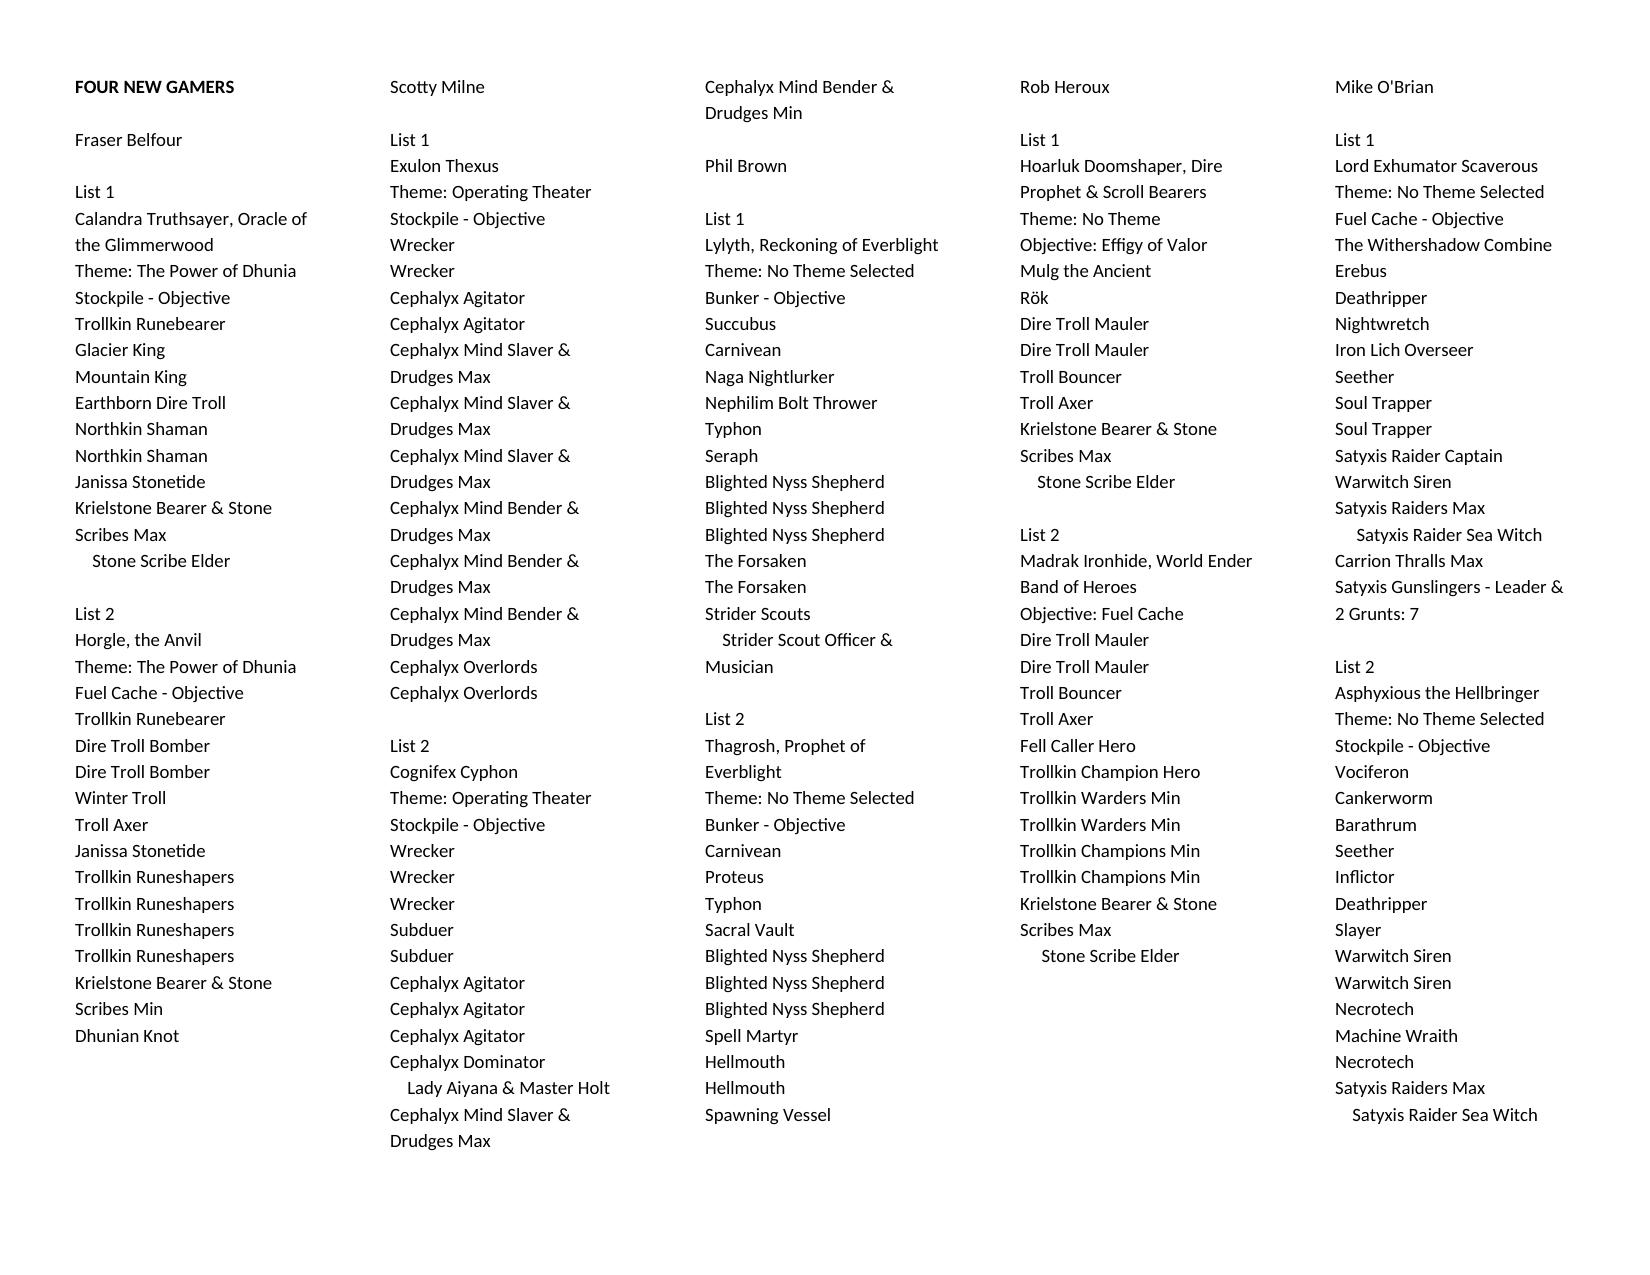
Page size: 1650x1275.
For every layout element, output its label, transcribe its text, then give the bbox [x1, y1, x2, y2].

text Asphyxious the Hellbringer [1335, 681, 1575, 704]
text Warwitch Siren [1335, 971, 1575, 994]
text Spell Martyr [705, 1024, 945, 1047]
text Necrotech [1335, 1050, 1575, 1073]
text Fraser Belfour [75, 128, 315, 151]
text Theme: No Theme Selected [1335, 707, 1575, 730]
text Subduer [390, 918, 630, 941]
text FOUR NEW GAMERS [75, 75, 315, 98]
text Cephalyx Mind Bender & Drudges Max [390, 549, 630, 599]
text Barathrum [1335, 813, 1575, 836]
text Deathripper [1335, 286, 1575, 309]
text Blighted Nyss Shepherd [705, 497, 945, 519]
text Succubus [705, 312, 945, 335]
text Fuel Cache - Objective [75, 681, 315, 704]
text Madrak Ironhide, World Ender [1020, 549, 1260, 572]
text Krielstone Bearer & Stone Scribes Min [75, 971, 315, 1020]
text Satyxis Raider Sea Witch [1335, 1103, 1575, 1126]
text Blighted Nyss Shepherd [705, 971, 945, 994]
text Iron Lich Overseer [1335, 338, 1575, 361]
text Cephalyx Dominator [390, 1050, 630, 1073]
text Objective: Fuel Cache [1020, 602, 1260, 625]
text Soul Trapper [1335, 391, 1575, 414]
text Stockpile - Objective [1335, 734, 1575, 757]
text Troll Bouncer [1020, 681, 1260, 704]
text Strider Scouts [705, 602, 945, 625]
text Cephalyx Mind Bender & Drudges Max [390, 497, 630, 546]
text Satyxis Raider Sea Witch [1335, 523, 1575, 546]
text List 1 [1020, 128, 1260, 151]
text Dire Troll Mauler [1020, 655, 1260, 678]
text Trollkin Runeshapers [75, 892, 315, 915]
text List 1 [390, 128, 630, 151]
text Krielstone Bearer & Stone Scribes Max [1020, 418, 1260, 467]
text The Withershadow Combine [1335, 233, 1575, 256]
text Blighted Nyss Shepherd [705, 997, 945, 1020]
text Trollkin Warders Min [1020, 787, 1260, 809]
text Satyxis Raider Captain [1335, 444, 1575, 467]
text Stockpile - Objective [390, 207, 630, 230]
text Theme: Operating Theater [390, 787, 630, 809]
text Carnivean [705, 338, 945, 361]
text Seraph [705, 444, 945, 467]
text Theme: No Theme Selected [705, 259, 945, 282]
text Carnivean [705, 839, 945, 862]
text Theme: The Power of Dhunia [75, 259, 315, 282]
text Cephalyx Mind Bender & Drudges Max [390, 602, 630, 651]
text Soul Trapper [1335, 418, 1575, 441]
text Erebus [1335, 259, 1575, 282]
text Carrion Thralls Max [1335, 549, 1575, 572]
text Blighted Nyss Shepherd [705, 470, 945, 493]
text Cephalyx Agitator [390, 971, 630, 994]
text Stone Scribe Elder [1020, 470, 1260, 493]
text Northkin Shaman [75, 418, 315, 441]
text Janissa Stonetide [75, 839, 315, 862]
text Hoarluk Doomshaper, Dire Prophet & Scroll Bearers [1020, 154, 1260, 203]
text Cephalyx Agitator [390, 997, 630, 1020]
text Trollkin Champions Min [1020, 839, 1260, 862]
text Glacier King [75, 338, 315, 361]
text Cephalyx Mind Slaver & Drudges Max [390, 444, 630, 493]
text Dire Troll Bomber [75, 760, 315, 783]
text Blighted Nyss Shepherd [705, 523, 945, 546]
text Warwitch Siren [1335, 945, 1575, 968]
text Earthborn Dire Troll [75, 391, 315, 414]
text Dire Troll Bomber [75, 734, 315, 757]
text Warwitch Siren [1335, 470, 1575, 493]
text Northkin Shaman [75, 444, 315, 467]
text Troll Axer [75, 813, 315, 836]
text Theme: No Theme Selected [705, 787, 945, 809]
text Cephalyx Mind Slaver & Drudges Max [390, 338, 630, 388]
text Vociferon [1335, 760, 1575, 783]
text Cephalyx Overlords [390, 681, 630, 704]
text List 2 [75, 602, 315, 625]
text Cephalyx Overlords [390, 655, 630, 678]
text Cankerworm [1335, 787, 1575, 809]
text Wrecker [390, 866, 630, 888]
text Cephalyx Mind Bender & Drudges Min [705, 75, 945, 124]
text Rök [1020, 286, 1260, 309]
text Hellmouth [705, 1050, 945, 1073]
text Slayer [1335, 918, 1575, 941]
text Nephilim Bolt Thrower [705, 391, 945, 414]
text Trollkin Runebearer [75, 707, 315, 730]
text Sacral Vault [705, 918, 945, 941]
text Krielstone Bearer & Stone Scribes Max [75, 497, 315, 546]
text Cephalyx Mind Slaver & Drudges Max [390, 1103, 630, 1152]
text Satyxis Raiders Max [1335, 497, 1575, 519]
text Cephalyx Mind Slaver & Drudges Max [390, 391, 630, 441]
text List 2 [705, 707, 945, 730]
text Objective: Effigy of Valor [1020, 233, 1260, 256]
text Wrecker [390, 259, 630, 282]
text Cognifex Cyphon [390, 760, 630, 783]
text Theme: Operating Theater [390, 180, 630, 203]
text Trollkin Runeshapers [75, 918, 315, 941]
text Winter Troll [75, 787, 315, 809]
text Horgle, the Anvil [75, 628, 315, 651]
text Calandra Truthsayer, Oracle of the Glimmerwood [75, 207, 315, 256]
text Wrecker [390, 892, 630, 915]
text Strider Scout Officer & Musician [705, 628, 945, 678]
text Subduer [390, 945, 630, 968]
text Bunker - Objective [705, 813, 945, 836]
text Krielstone Bearer & Stone Scribes Max [1020, 892, 1260, 941]
text Seether [1335, 365, 1575, 388]
text Necrotech [1335, 997, 1575, 1020]
text Thagrosh, Prophet of Everblight [705, 734, 945, 783]
text Typhon [705, 892, 945, 915]
text Fuel Cache - Objective [1335, 207, 1575, 230]
text Cephalyx Agitator [390, 312, 630, 335]
text Lady Aiyana & Master Holt [390, 1076, 630, 1099]
text Janissa Stonetide [75, 470, 315, 493]
text Fell Caller Hero [1020, 734, 1260, 757]
text Troll Bouncer [1020, 365, 1260, 388]
text Cephalyx Agitator [390, 1024, 630, 1047]
text Mountain King [75, 365, 315, 388]
text Theme: No Theme Selected [1335, 180, 1575, 203]
text Troll Axer [1020, 707, 1260, 730]
text Scotty Milne [390, 75, 630, 98]
text Trollkin Runeshapers [75, 945, 315, 968]
text Deathripper [1335, 892, 1575, 915]
text Exulon Thexus [390, 154, 630, 177]
text Rob Heroux [1020, 75, 1260, 98]
text List 2 [390, 734, 630, 757]
text Dire Troll Mauler [1020, 312, 1260, 335]
text Lylyth, Reckoning of Everblight [705, 233, 945, 256]
text Bunker - Objective [705, 286, 945, 309]
text Trollkin Warders Min [1020, 813, 1260, 836]
text Mulg the Ancient [1020, 259, 1260, 282]
text Stone Scribe Elder [1020, 945, 1260, 968]
text Dhunian Knot [75, 1024, 315, 1047]
text Stockpile - Objective [390, 813, 630, 836]
text The Forsaken [705, 576, 945, 599]
text Trollkin Champion Hero [1020, 760, 1260, 783]
text Trollkin Runebearer [75, 312, 315, 335]
text Satyxis Gunslingers - Leader & 2 Grunts: 7 [1335, 576, 1575, 625]
text Satyxis Raiders Max [1335, 1076, 1575, 1099]
text Band of Heroes [1020, 576, 1260, 599]
text List 2 [1020, 523, 1260, 546]
text Proteus [705, 866, 945, 888]
text Hellmouth [705, 1076, 945, 1099]
text Machine Wraith [1335, 1024, 1575, 1047]
text List 2 [1335, 655, 1575, 678]
text List 1 [1335, 128, 1575, 151]
text Cephalyx Agitator [390, 286, 630, 309]
text Dire Troll Mauler [1020, 338, 1260, 361]
text Dire Troll Mauler [1020, 628, 1260, 651]
text The Forsaken [705, 549, 945, 572]
text Stockpile - Objective [75, 286, 315, 309]
text Wrecker [390, 839, 630, 862]
text Nightwretch [1335, 312, 1575, 335]
text Naga Nightlurker [705, 365, 945, 388]
text Inflictor [1335, 866, 1575, 888]
text Lord Exhumator Scaverous [1335, 154, 1575, 177]
text Theme: No Theme [1020, 207, 1260, 230]
text List 1 [705, 207, 945, 230]
text Trollkin Champions Min [1020, 866, 1260, 888]
text List 1 [75, 180, 315, 203]
text Trollkin Runeshapers [75, 866, 315, 888]
text Theme: The Power of Dhunia [75, 655, 315, 678]
text Troll Axer [1020, 391, 1260, 414]
text Blighted Nyss Shepherd [705, 945, 945, 968]
text Mike O'Brian [1335, 75, 1575, 98]
text Stone Scribe Elder [75, 549, 315, 572]
text Spawning Vessel [705, 1103, 945, 1126]
text Seether [1335, 839, 1575, 862]
text Phil Brown [705, 154, 945, 177]
text Wrecker [390, 233, 630, 256]
text Typhon [705, 418, 945, 441]
